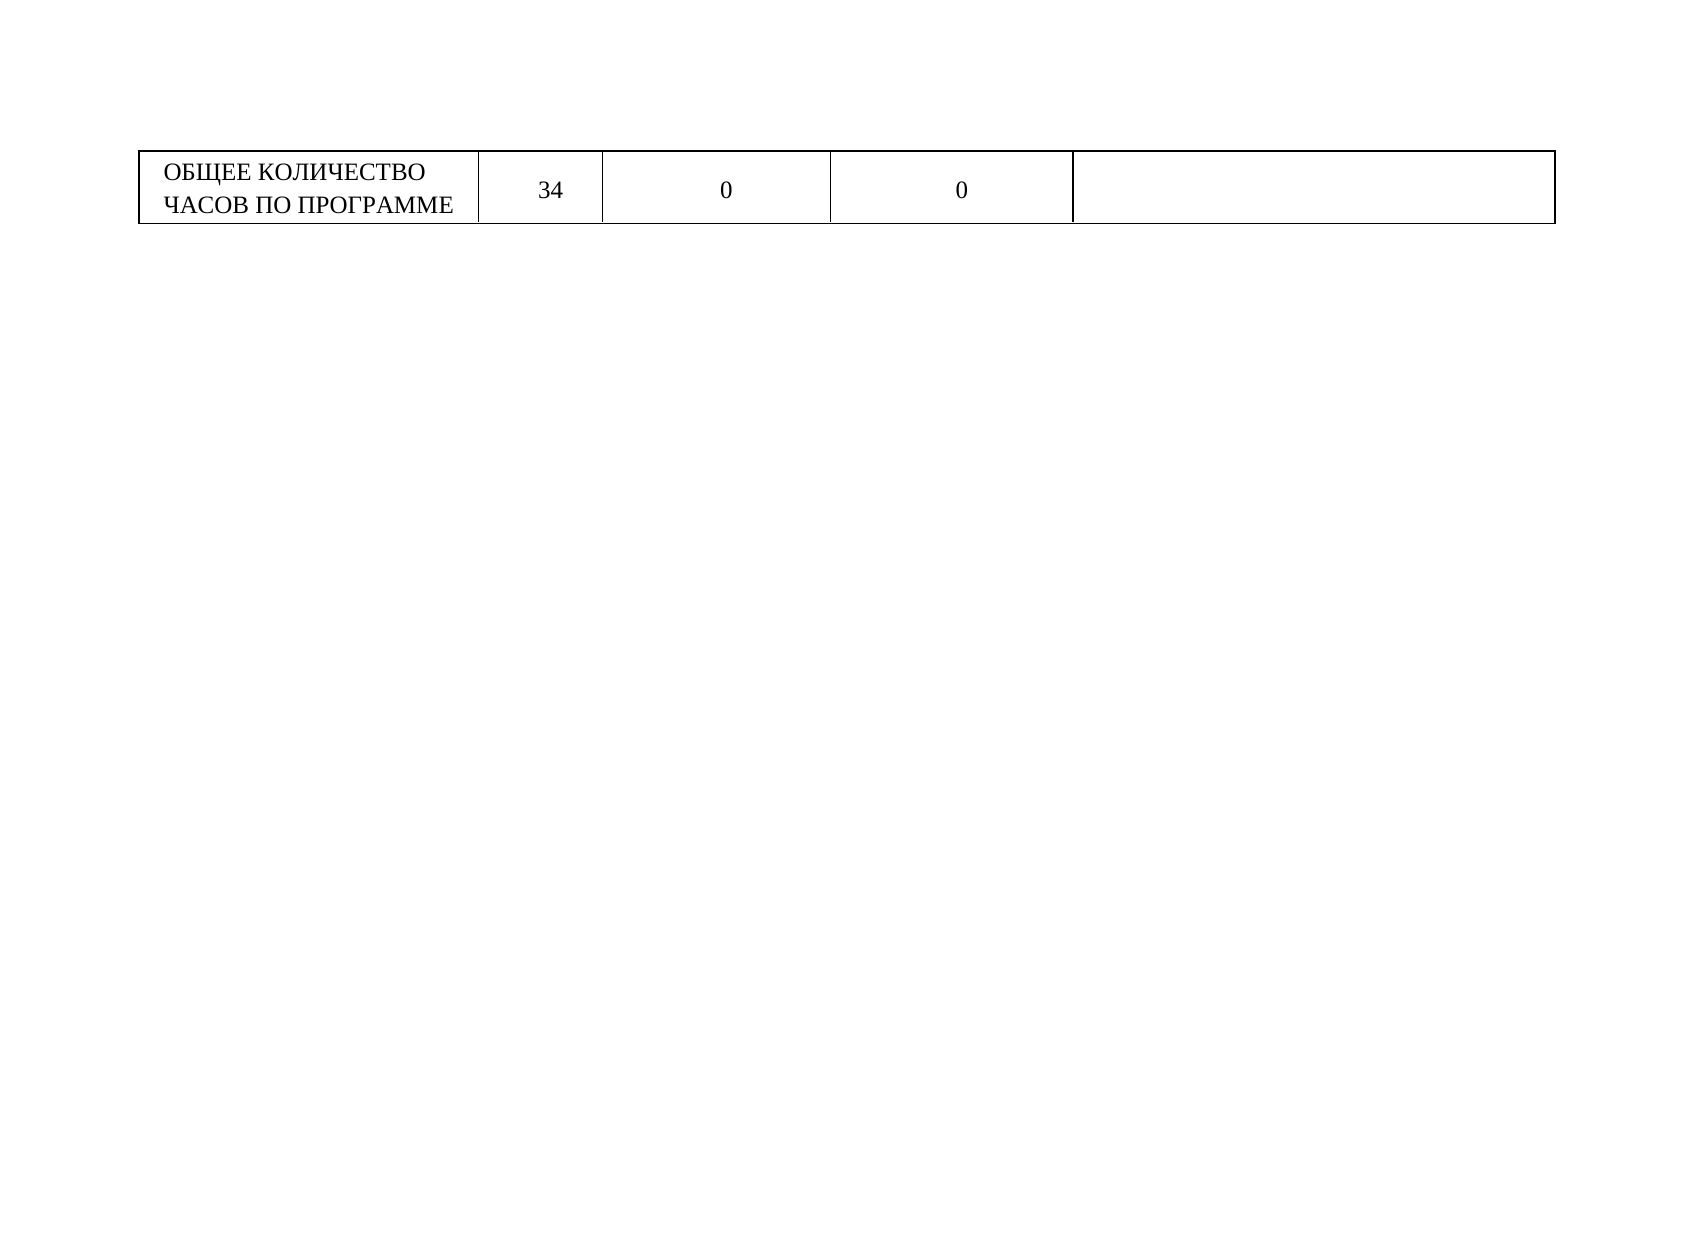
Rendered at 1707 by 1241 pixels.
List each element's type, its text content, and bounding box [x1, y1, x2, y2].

table_cell 34 [479, 152, 602, 222]
table_cell 0 [831, 152, 1072, 222]
table_cell ОБЩЕЕ КОЛИЧЕСТВО ЧАСОВ ПО ПРОГРАММЕ [140, 152, 478, 222]
table_cell [1074, 152, 1554, 222]
table_cell 0 [603, 152, 830, 222]
